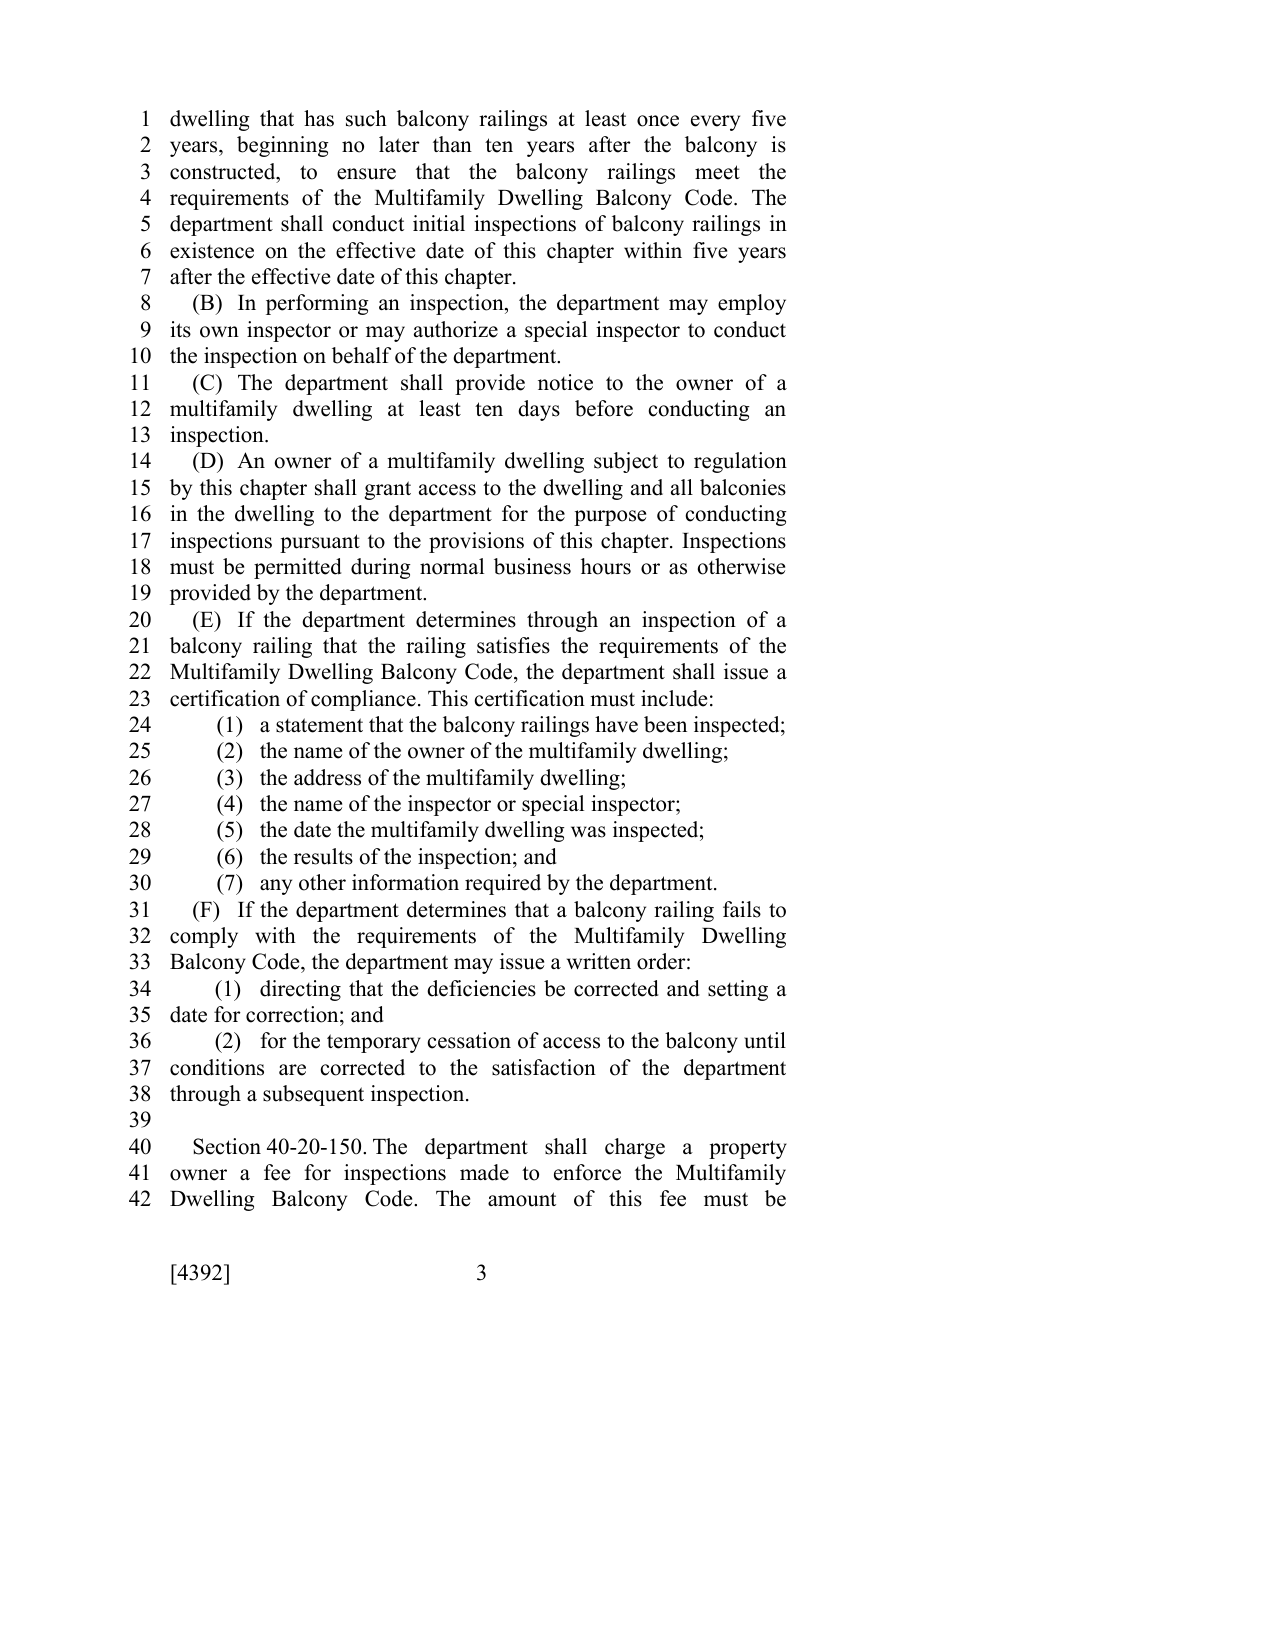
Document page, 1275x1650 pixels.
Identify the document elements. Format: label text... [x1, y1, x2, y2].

text (3) the address of the multifamily dwelling; [169, 764, 787, 790]
text (2) the name of the owner of the multifamily dwelling; [169, 737, 787, 764]
text (5) the date the multifamily dwelling was inspected; [169, 817, 787, 843]
text (E) If the department determines through an inspection of a balcony railing that the railing satisfies the requirements of the Multifamily Dwelling Balcony Code, the department shall issue a certification of compliance. This certification must include: [169, 606, 787, 711]
text (F) If the department determines that a balcony railing fails to comply with the requirements of the Multifamily Dwelling Balcony Code, the department may issue a written order: [169, 896, 787, 975]
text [169, 105, 787, 289]
text (2) for the temporary cessation of access to the balcony until conditions are corrected to the satisfaction of the department through a subsequent inspection. [169, 1027, 787, 1106]
text (7) any other information required by the department. [169, 869, 787, 896]
text (6) the results of the inspection; and [169, 843, 787, 869]
text (4) the name of the inspector or special inspector; [169, 790, 787, 817]
text (B) In performing an inspection, the department may employ its own inspector or may authorize a special inspector to conduct the inspection on behalf of the department. [169, 289, 787, 368]
text (D) An owner of a multifamily dwelling subject to regulation by this chapter shall grant access to the dwelling and all balconies in the dwelling to the department for the purpose of conducting inspections pursuant to the provisions of this chapter. Inspections must be permitted during normal business hours or as otherwise provided by the department. [169, 448, 787, 606]
text (1) directing that the deficiencies be corrected and setting a date for correction; and [169, 975, 787, 1027]
text (C) The department shall provide notice to the owner of a multifamily dwelling at least ten days before conducting an inspection. [169, 368, 787, 448]
text (1) a statement that the balcony railings have been inspected; [169, 711, 787, 737]
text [169, 1133, 787, 1212]
